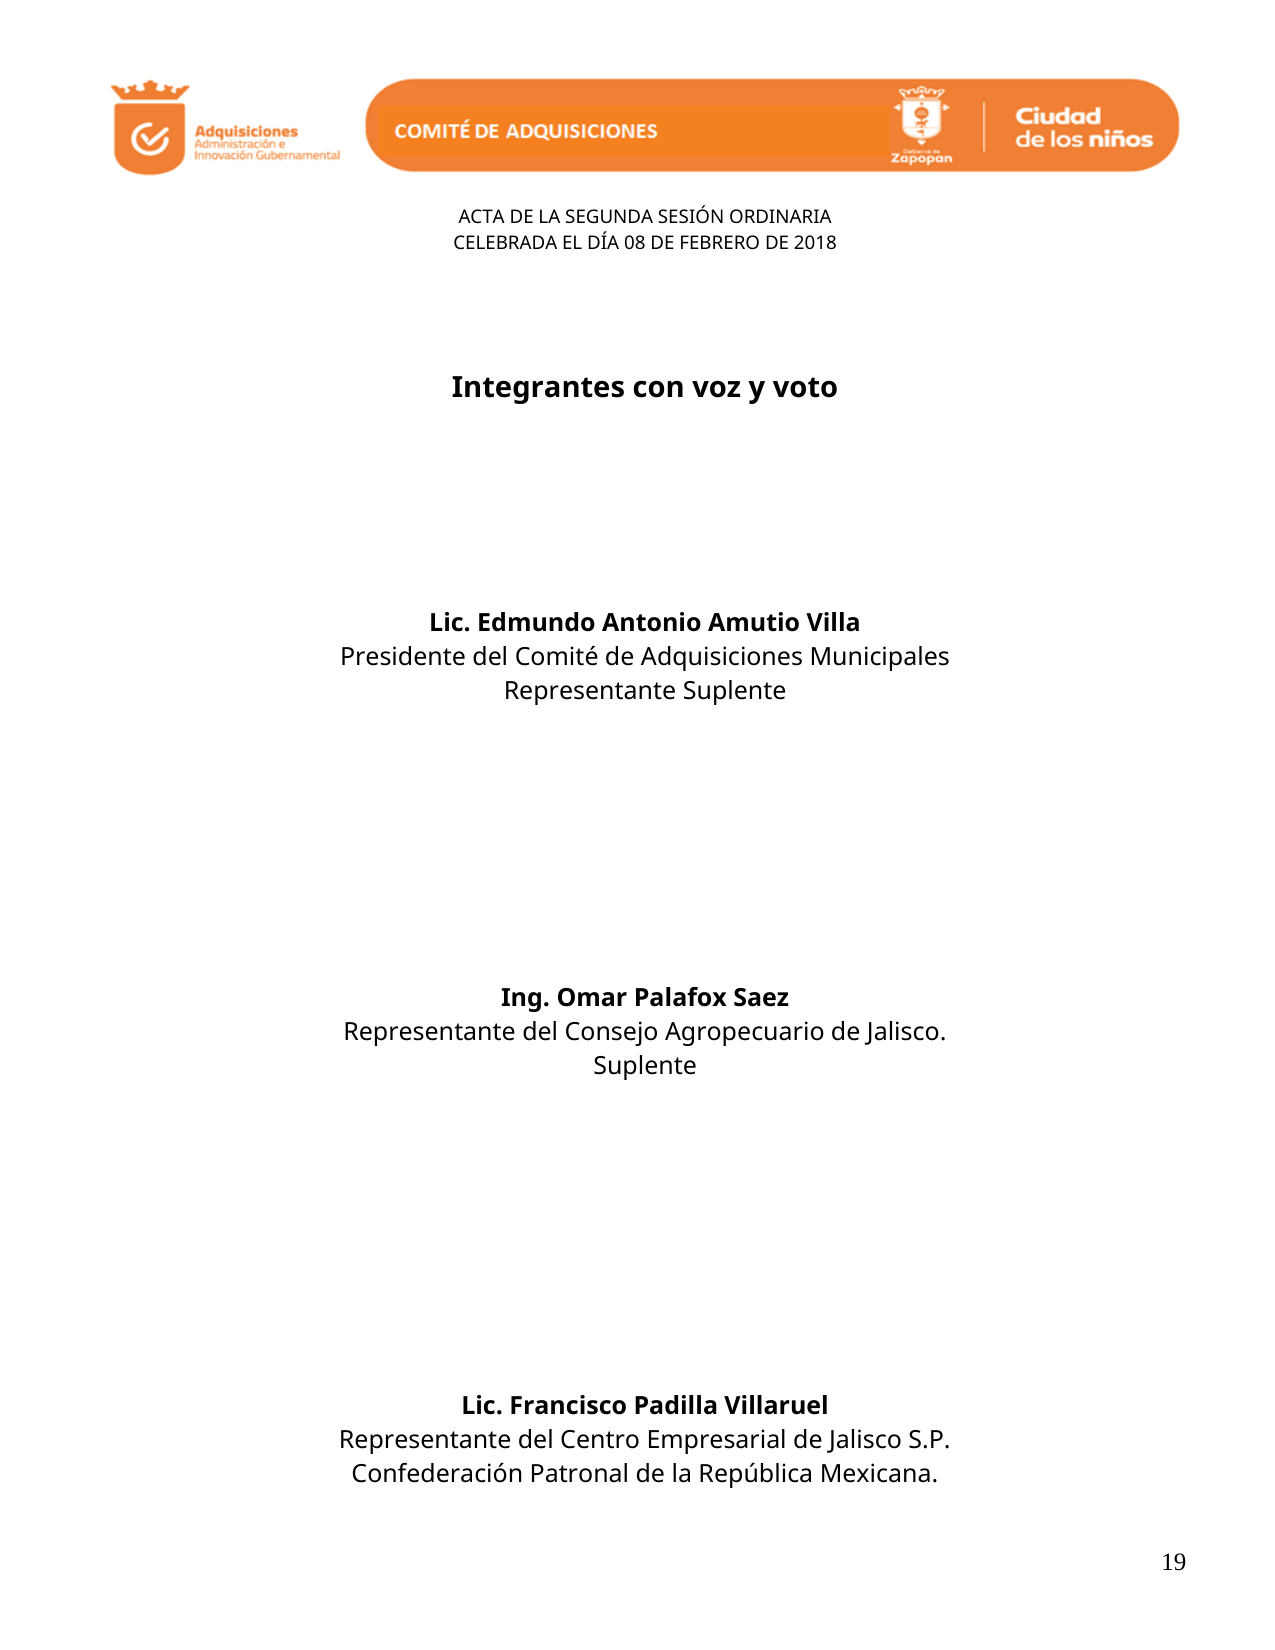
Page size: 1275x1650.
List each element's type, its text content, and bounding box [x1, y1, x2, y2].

text Suplente [103, 1047, 1186, 1081]
text Lic. Edmundo Antonio Amutio Villa [103, 604, 1186, 638]
text Representante del Consejo Agropecuario de Jalisco. [103, 1013, 1186, 1047]
text Presidente del Comité de Adquisiciones Municipales [103, 638, 1186, 673]
text Representante Suplente [103, 673, 1186, 707]
title Integrantes con voz y voto [103, 367, 1186, 406]
text Lic. Francisco Padilla Villaruel [103, 1388, 1186, 1422]
text Ing. Omar Palafox Saez [103, 979, 1186, 1013]
picture [103, 73, 1187, 178]
text Confederación Patronal de la República Mexicana. [103, 1456, 1186, 1490]
text Representante del Centro Empresarial de Jalisco S.P. [103, 1422, 1186, 1456]
